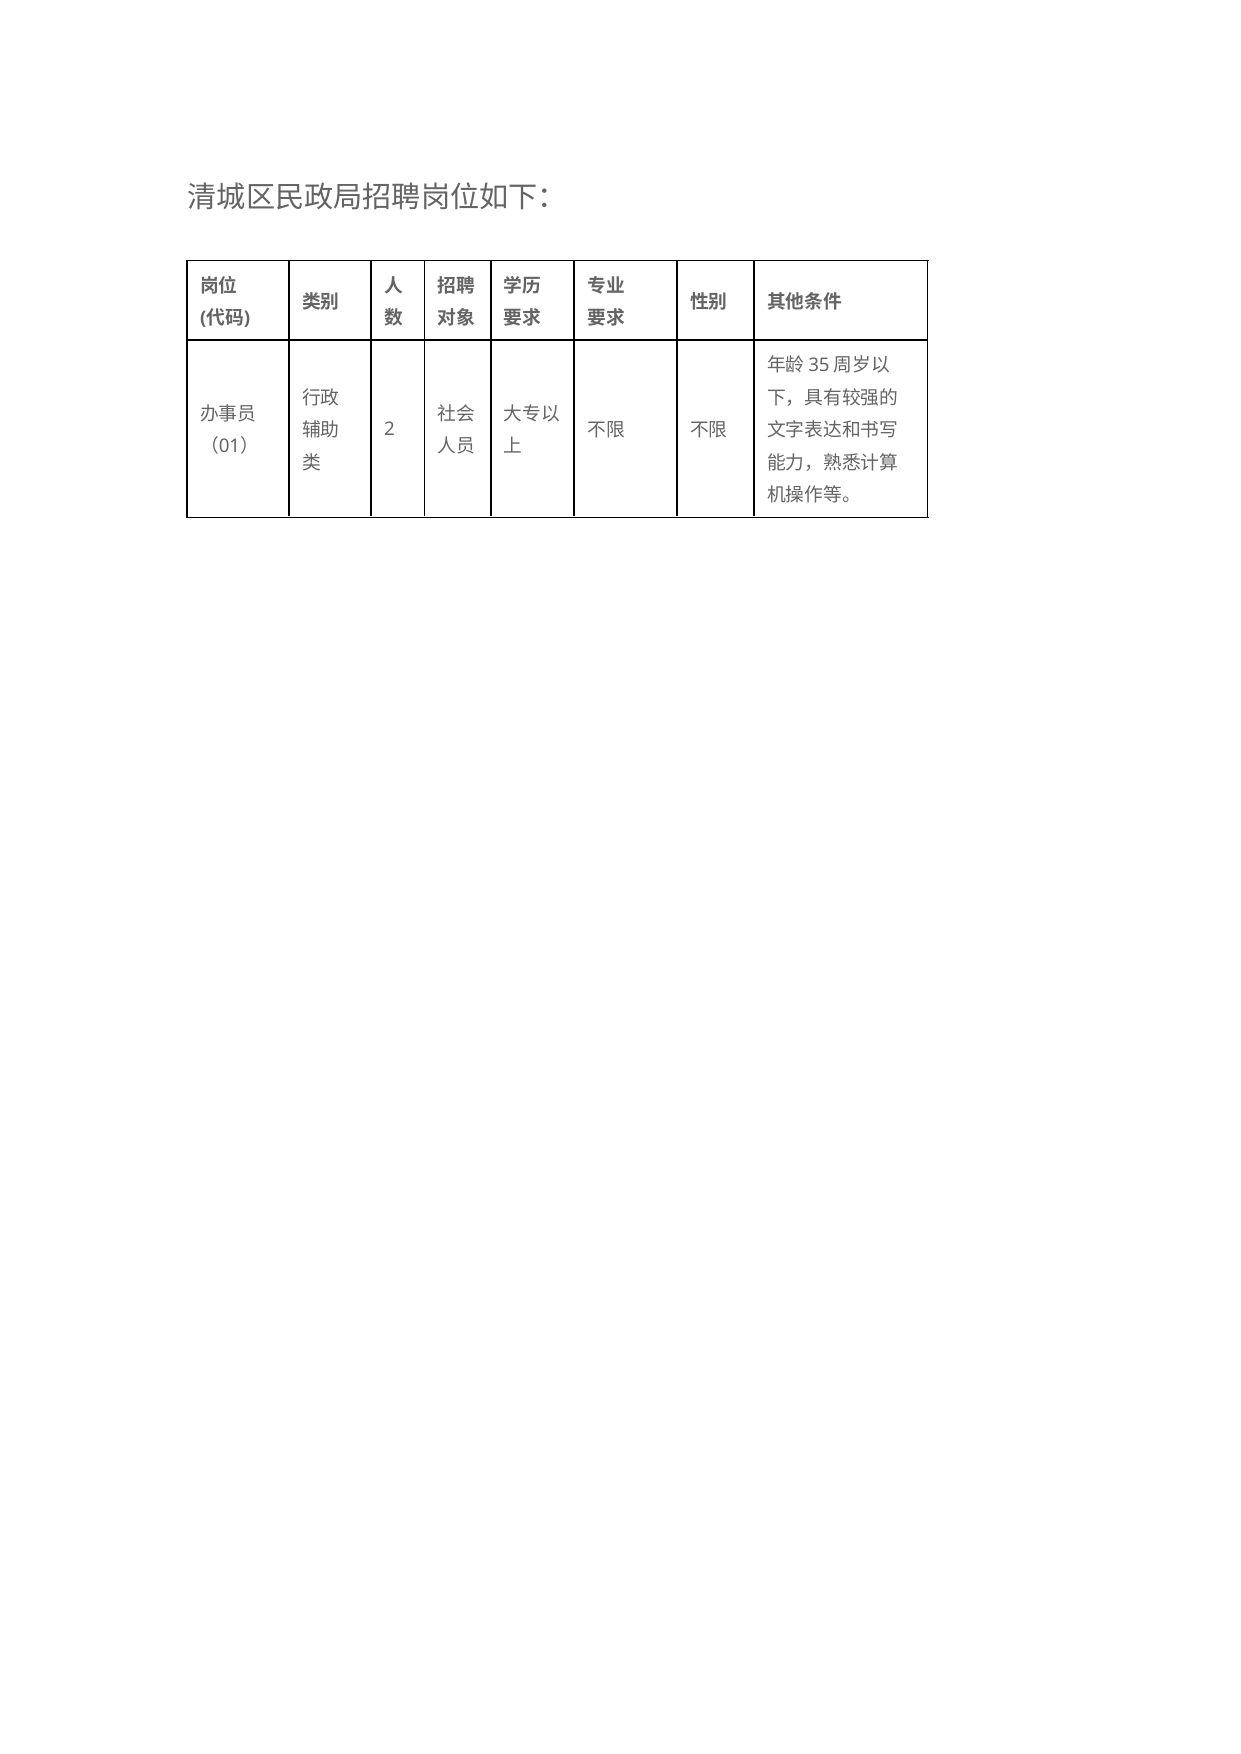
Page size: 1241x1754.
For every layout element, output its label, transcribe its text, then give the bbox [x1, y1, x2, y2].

table_cell 2 [372, 341, 424, 516]
table_cell 不限 [678, 341, 753, 516]
table_header 性别 [678, 261, 753, 339]
table_cell 社会人员 [425, 341, 490, 516]
table_cell 行政辅助类 [290, 341, 370, 516]
table_cell 不限 [575, 341, 676, 516]
table_header 学历 要求 [492, 261, 573, 339]
table_header 招聘 对象 [425, 261, 490, 339]
table_header 专业 要求 [575, 261, 676, 339]
table_cell 大专以上 [492, 341, 573, 516]
text 清城区民政局招聘岗位如下： [187, 162, 1053, 227]
table_header 类别 [290, 261, 370, 339]
table_header 岗位 (代码) [188, 261, 288, 339]
table_header 其他条件 [755, 261, 927, 339]
table_cell 办事员（01） [188, 341, 288, 516]
table_cell 年龄35周岁以下，具有较强的文字表达和书写能力，熟悉计算机操作等。 [755, 341, 927, 516]
table_header 人数 [372, 261, 424, 339]
